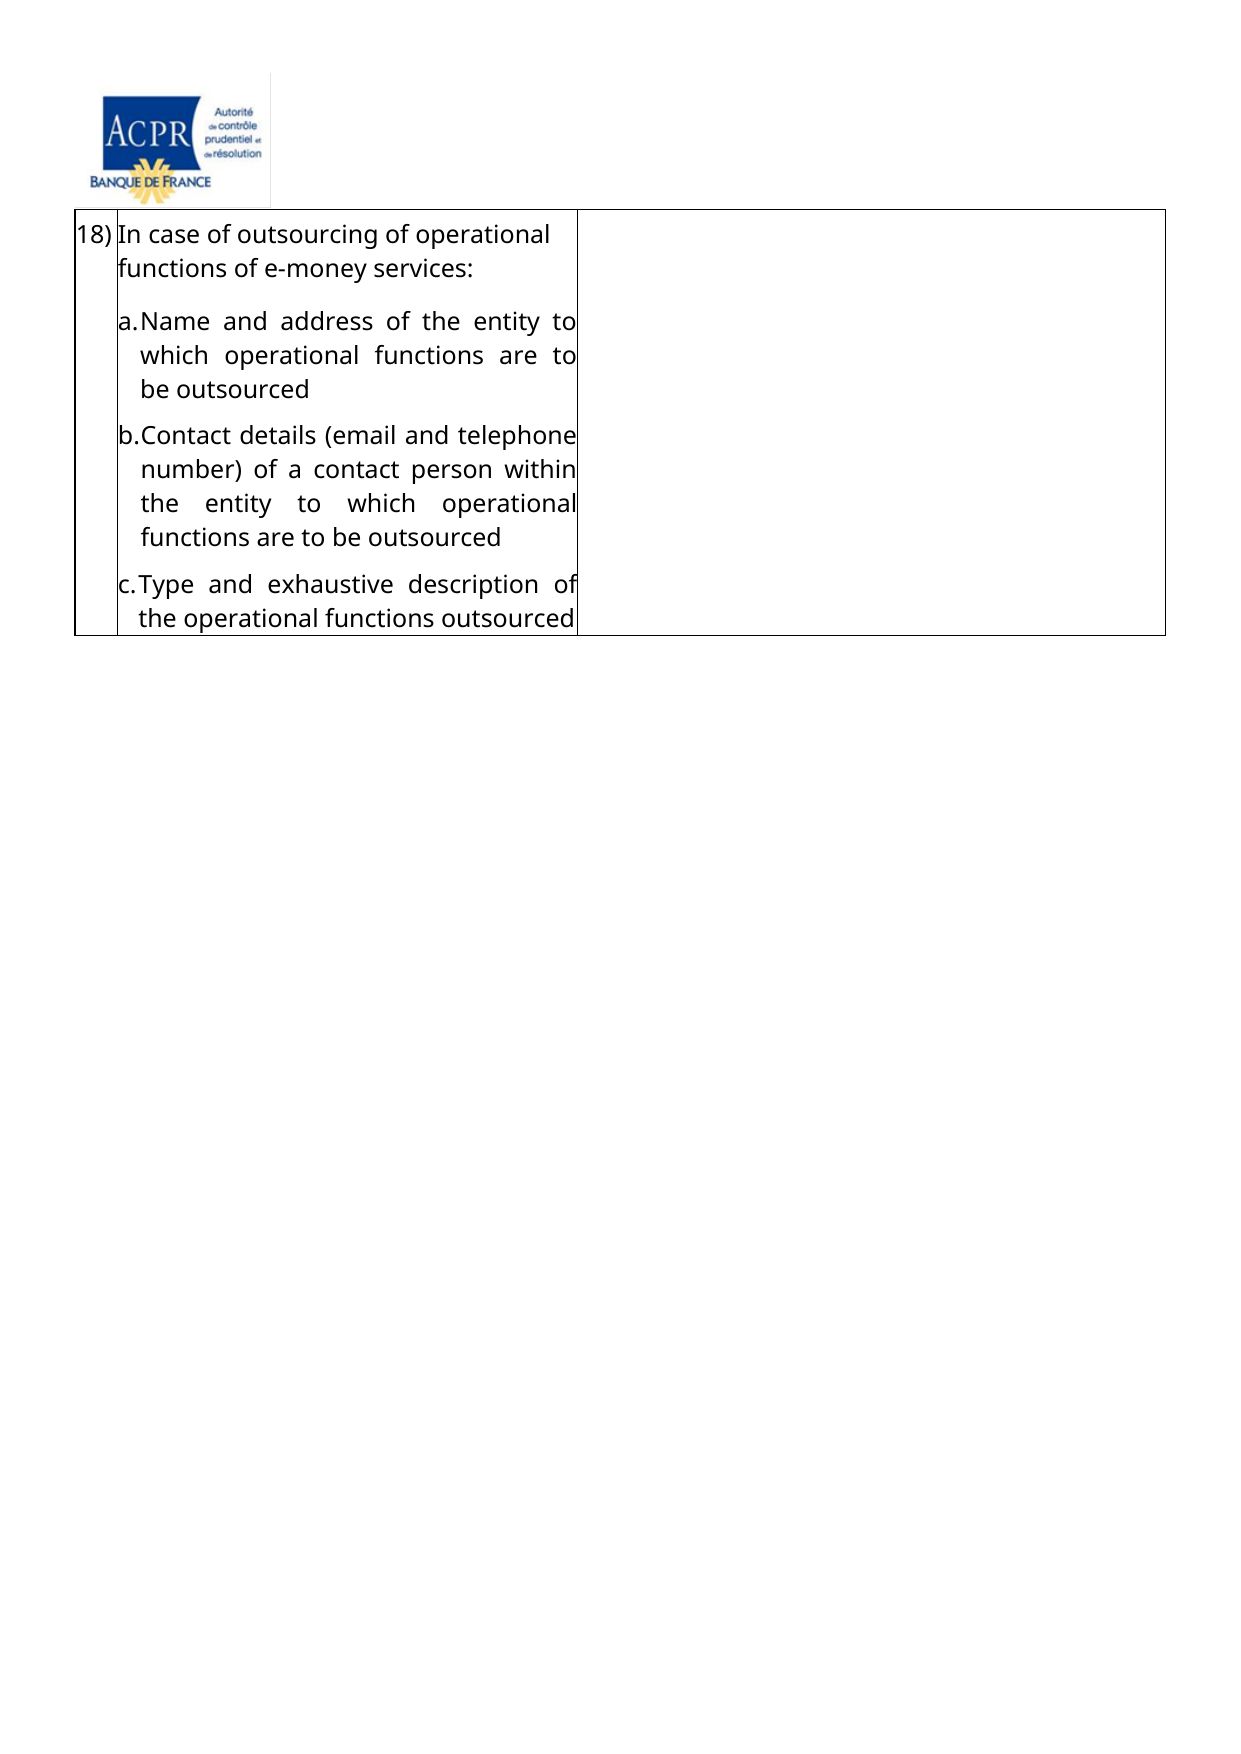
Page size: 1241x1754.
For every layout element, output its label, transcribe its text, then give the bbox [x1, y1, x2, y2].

table_header 18) [76, 210, 117, 635]
table_header In case of outsourcing of operational functions of e-money services: [118, 210, 577, 635]
picture [75, 73, 272, 209]
table_header [578, 210, 1165, 635]
